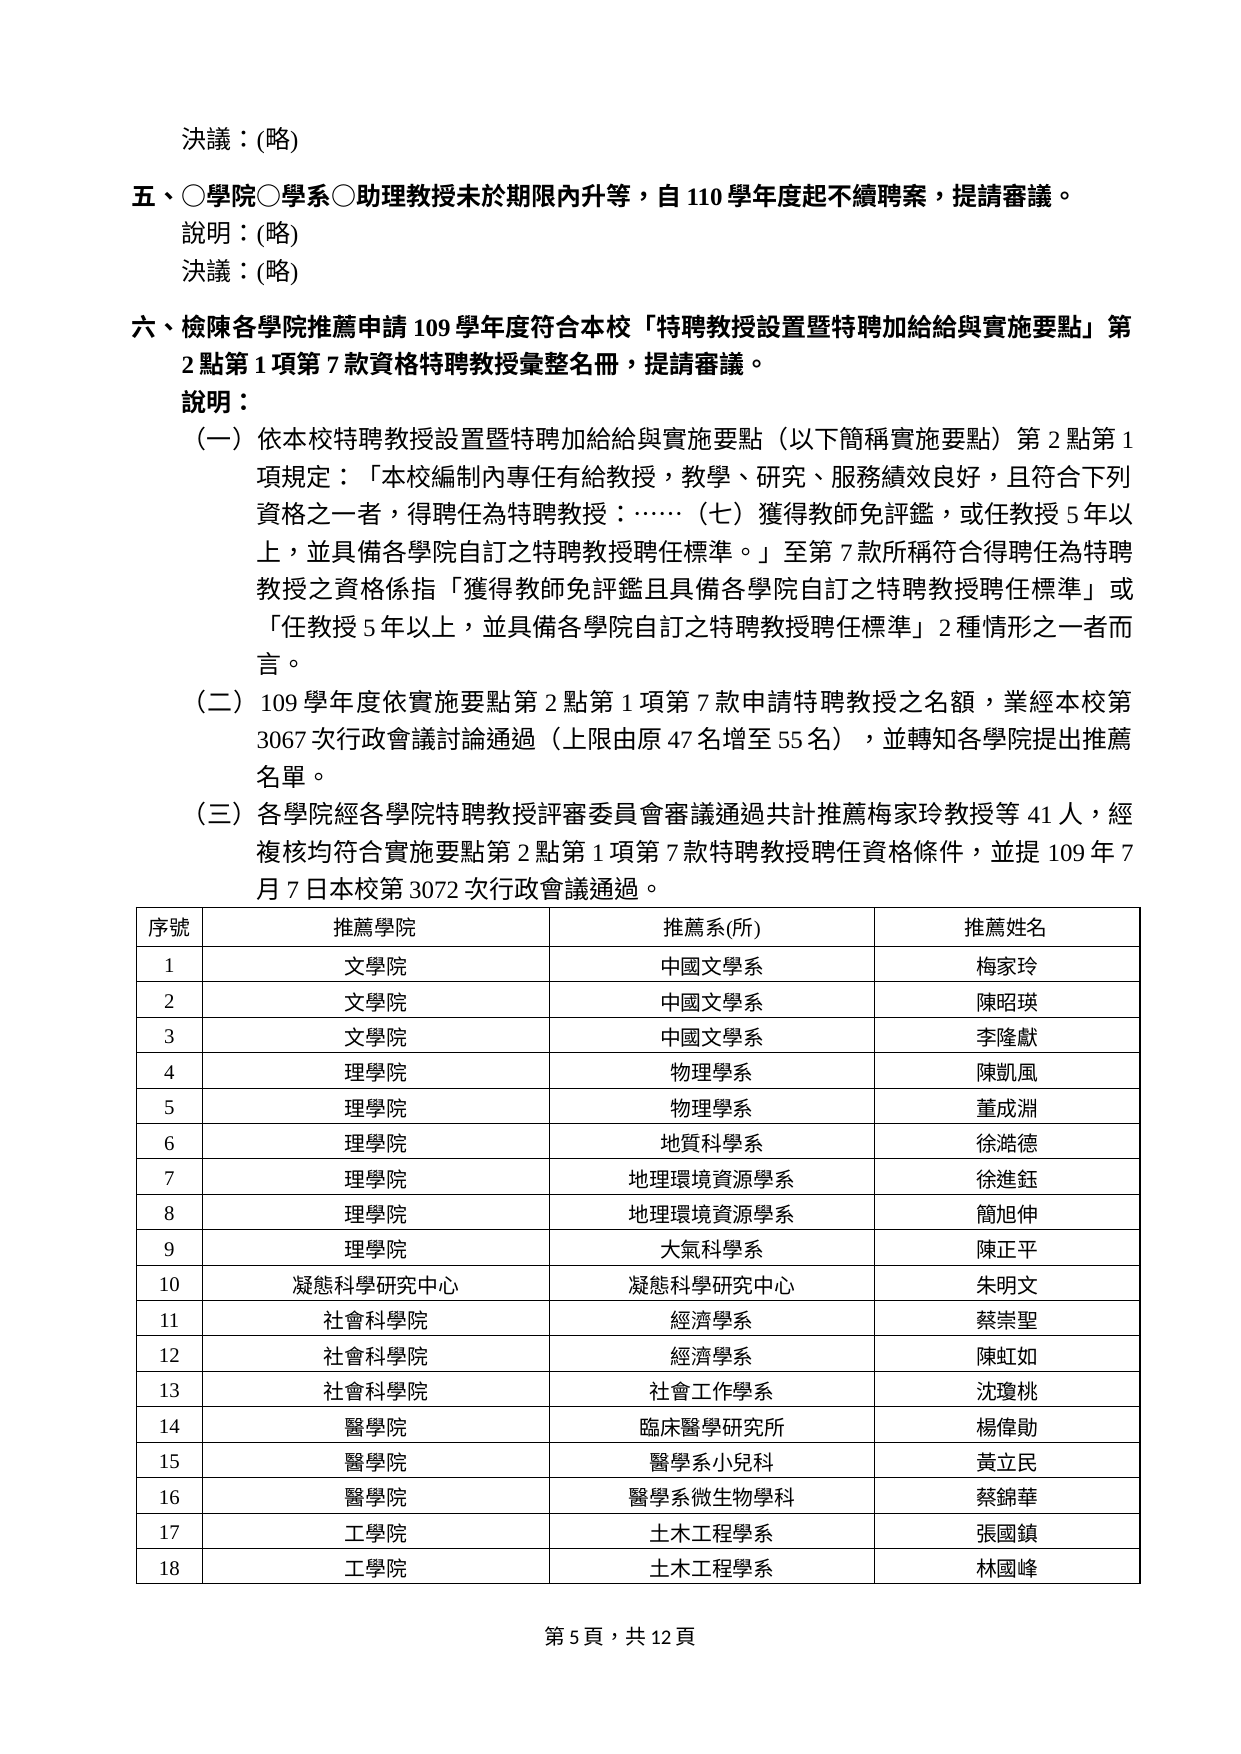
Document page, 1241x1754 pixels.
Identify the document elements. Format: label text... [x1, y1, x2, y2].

table_cell 8 [137, 1195, 202, 1229]
text 五、○學院○學系○助理教授未於期限內升等，自110學年度起不續聘案，提請審議。 [131, 176, 1134, 213]
table_cell 楊偉勛 [875, 1407, 1139, 1442]
table_cell 社會科學院 [203, 1336, 549, 1371]
table_cell 3 [137, 1018, 202, 1052]
text （一）依本校特聘教授設置暨特聘加給給與實施要點（以下簡稱實施要點）第2點第1項規定：「本校編制內專任有給教授，教學、研究、服務績效良好，且符合下列資格之一者，得聘任為特聘教授：……（七）獲得教師免評鑑，或任教授5年以上，並具備各學院自訂之特聘教授聘任標準。」至第7款所稱符合得聘任為特聘教授之資格係指「獲得教師免評鑑且具備各學院自訂之特聘教授聘任標準」或「任教授5年以上，並具備各學院自訂之特聘教授聘任標準」2種情形之一者而言。 [181, 419, 1134, 682]
table_header 推薦系(所) [550, 908, 874, 946]
table_cell 社會工作學系 [550, 1372, 874, 1406]
table_cell 13 [137, 1372, 202, 1406]
table_cell 凝態科學研究中心 [203, 1266, 549, 1300]
table_cell 朱明文 [875, 1266, 1139, 1300]
table_cell 林國峰 [875, 1549, 1139, 1583]
table_cell 地質科學系 [550, 1124, 874, 1158]
text 說明：(略) [181, 213, 1134, 251]
table_cell 7 [137, 1159, 202, 1194]
table_cell 中國文學系 [550, 947, 874, 981]
table_cell 醫學院 [203, 1478, 549, 1512]
table_cell 6 [137, 1124, 202, 1158]
table_cell 物理學系 [550, 1089, 874, 1123]
table_cell 陳昭瑛 [875, 982, 1139, 1017]
table_cell 物理學系 [550, 1053, 874, 1087]
table_cell 工學院 [203, 1549, 549, 1583]
table_cell 14 [137, 1407, 202, 1442]
table_cell 5 [137, 1089, 202, 1123]
table_cell 2 [137, 982, 202, 1017]
table_cell 16 [137, 1478, 202, 1512]
table_cell 黃立民 [875, 1443, 1139, 1477]
table_cell 蔡錦華 [875, 1478, 1139, 1512]
table_cell 1 [137, 947, 202, 981]
table_cell 9 [137, 1230, 202, 1264]
table_cell 醫學系微生物學科 [550, 1478, 874, 1512]
table_cell 4 [137, 1053, 202, 1087]
table_cell 經濟學系 [550, 1336, 874, 1371]
table_cell 工學院 [203, 1514, 549, 1548]
table_cell 梅家玲 [875, 947, 1139, 981]
table_cell 11 [137, 1301, 202, 1335]
table_cell 凝態科學研究中心 [550, 1266, 874, 1300]
table_cell 社會科學院 [203, 1372, 549, 1406]
table_cell 12 [137, 1336, 202, 1371]
table_cell 土木工程學系 [550, 1549, 874, 1583]
table_cell 沈瓊桃 [875, 1372, 1139, 1406]
table_cell 文學院 [203, 1018, 549, 1052]
table_cell 15 [137, 1443, 202, 1477]
table_cell 徐進鈺 [875, 1159, 1139, 1194]
table_cell 經濟學系 [550, 1301, 874, 1335]
table_cell 李隆獻 [875, 1018, 1139, 1052]
table_cell 陳凱風 [875, 1053, 1139, 1087]
table_header 序號 [137, 908, 202, 946]
table_cell 地理環境資源學系 [550, 1159, 874, 1194]
table_cell 土木工程學系 [550, 1514, 874, 1548]
table_cell 醫學院 [203, 1443, 549, 1477]
table_cell 蔡崇聖 [875, 1301, 1139, 1335]
table_cell 醫學系小兒科 [550, 1443, 874, 1477]
table_cell 中國文學系 [550, 1018, 874, 1052]
table_cell 17 [137, 1514, 202, 1548]
table_cell 陳正平 [875, 1230, 1139, 1264]
text 六、檢陳各學院推薦申請109學年度符合本校「特聘教授設置暨特聘加給給與實施要點」第2點第1項第7款資格特聘教授彙整名冊，提請審議。 [131, 307, 1134, 382]
table_cell 臨床醫學研究所 [550, 1407, 874, 1442]
table_cell 地理環境資源學系 [550, 1195, 874, 1229]
table_cell 社會科學院 [203, 1301, 549, 1335]
table_cell 文學院 [203, 947, 549, 981]
table_cell 理學院 [203, 1089, 549, 1123]
table_cell 大氣科學系 [550, 1230, 874, 1264]
table_cell 簡旭伸 [875, 1195, 1139, 1229]
table_cell 陳虹如 [875, 1336, 1139, 1371]
text （二）109學年度依實施要點第2點第1項第7款申請特聘教授之名額，業經本校第3067次行政會議討論通過（上限由原47名增至55名），並轉知各學院提出推薦名單。 [181, 682, 1134, 794]
table_cell 理學院 [203, 1195, 549, 1229]
table_cell 張國鎮 [875, 1514, 1139, 1548]
table_cell 理學院 [203, 1230, 549, 1264]
text 說明： [181, 382, 1134, 419]
table_cell 理學院 [203, 1159, 549, 1194]
table_cell 徐澔德 [875, 1124, 1139, 1158]
table_header 推薦姓名 [875, 908, 1139, 946]
table_header 推薦學院 [203, 908, 549, 946]
table_cell 醫學院 [203, 1407, 549, 1442]
text （三）各學院經各學院特聘教授評審委員會審議通過共計推薦梅家玲教授等41人，經複核均符合實施要點第2點第1項第7款特聘教授聘任資格條件，並提109年7月7日本校第3072次行政會議通過。 [181, 794, 1134, 907]
text 決議：(略) [181, 119, 1134, 157]
table_cell 中國文學系 [550, 982, 874, 1017]
table_cell 理學院 [203, 1124, 549, 1158]
table_cell 文學院 [203, 982, 549, 1017]
table_cell 18 [137, 1549, 202, 1583]
text 決議：(略) [181, 251, 1134, 288]
table_cell 董成淵 [875, 1089, 1139, 1123]
table_cell 理學院 [203, 1053, 549, 1087]
table_cell 10 [137, 1266, 202, 1300]
